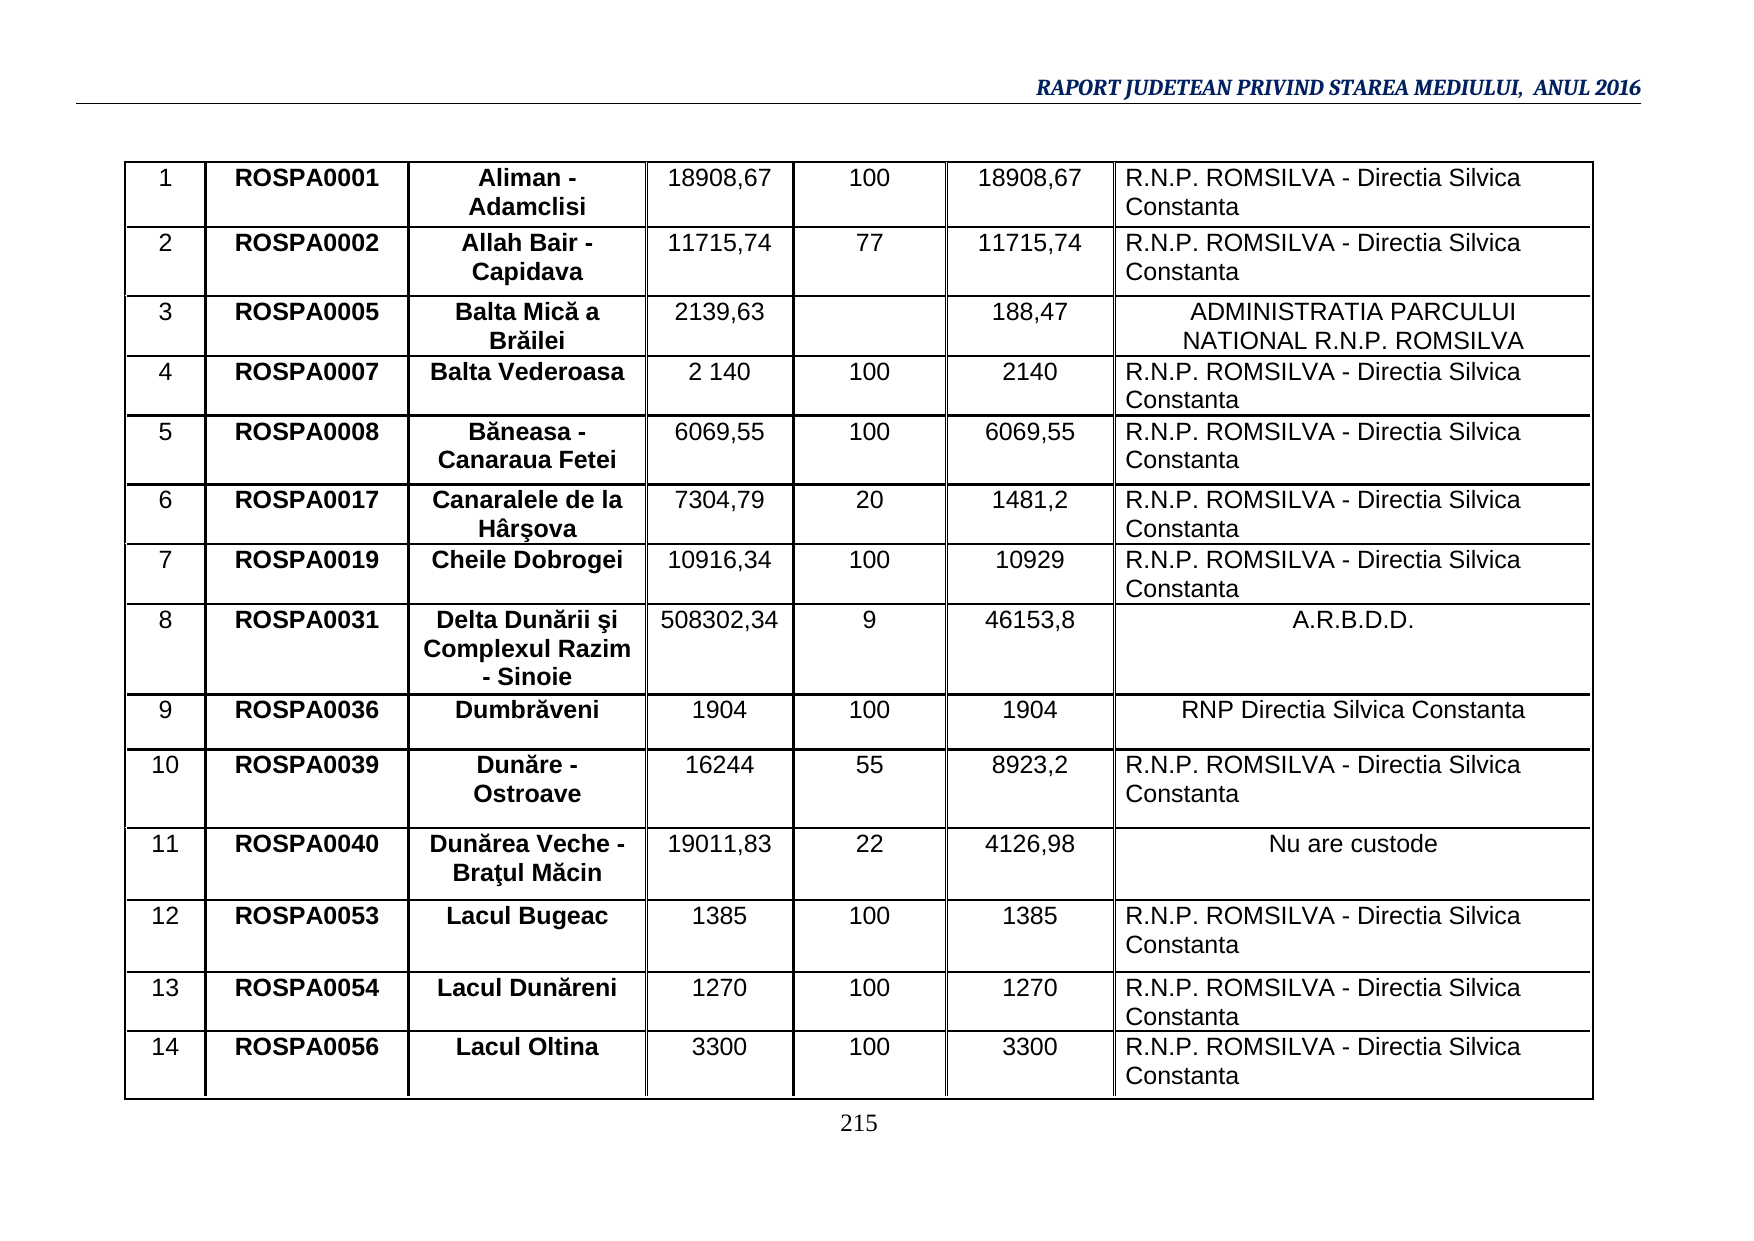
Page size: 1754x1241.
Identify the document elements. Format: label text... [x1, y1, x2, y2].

table_cell 14 [126, 1030, 205, 1097]
table_cell 55 [795, 751, 945, 827]
table_cell 1904 [948, 696, 1113, 748]
table_cell 18908,67 [648, 163, 792, 226]
table_cell ROSPA0017 [207, 486, 407, 543]
table_cell Balta Mică a Brăilei [410, 297, 645, 354]
table_cell Lacul Oltina [409, 1032, 646, 1097]
table_cell 22 [795, 829, 945, 899]
table_cell Delta Dunării şi Complexul Razim - Sinoie [410, 605, 645, 693]
table_cell ROSPA0008 [207, 417, 407, 483]
table_cell R.N.P. ROMSILVA - Directia Silvica Constanta [1116, 226, 1592, 295]
table_cell 9 [795, 605, 945, 693]
table_cell ROSPA0007 [207, 357, 407, 414]
table_cell Dumbrăveni [410, 696, 645, 748]
table_cell ROSPA0002 [207, 228, 407, 295]
table_cell ROSPA0001 [207, 163, 407, 226]
table_cell R.N.P. ROMSILVA - Directia Silvica Constanta [1116, 748, 1592, 827]
table_cell 10929 [948, 545, 1113, 603]
table_cell 9 [126, 693, 204, 748]
table_cell 100 [795, 417, 945, 483]
table_cell ROSPA0053 [207, 901, 407, 971]
table_cell 1904 [648, 696, 792, 748]
table_cell 2140 [948, 357, 1113, 414]
table_cell 1270 [648, 973, 792, 1030]
table_cell 100 [795, 357, 945, 414]
table_cell 19011,83 [648, 829, 792, 899]
table_cell R.N.P. ROMSILVA - Directia Silvica Constanta [1116, 543, 1592, 603]
table_cell 100 [795, 163, 945, 226]
table_cell 3300 [946, 1032, 1114, 1097]
table_cell 1385 [648, 901, 792, 971]
table_cell 16244 [648, 751, 792, 827]
table_cell R.N.P. ROMSILVA - Directia Silvica Constanta [1116, 483, 1592, 543]
table_cell 508302,34 [648, 605, 792, 693]
table_cell R.N.P. ROMSILVA - Directia Silvica Constanta [1116, 899, 1592, 971]
table_cell Dunărea Veche - Braţul Măcin [410, 829, 645, 899]
table_cell ROSPA0056 [205, 1032, 408, 1097]
table_cell [795, 297, 945, 354]
table_cell Băneasa - Canaraua Fetei [410, 417, 645, 483]
table_cell Dunăre - Ostroave [410, 751, 645, 827]
table_cell 4126,98 [948, 829, 1113, 899]
table_cell 2 140 [648, 357, 792, 414]
table_cell ROSPA0036 [207, 696, 407, 748]
table_cell 10916,34 [648, 545, 792, 603]
table_cell R.N.P. ROMSILVA - Directia Silvica Constanta [1116, 355, 1592, 414]
table_cell 5 [126, 414, 204, 483]
table_cell ROSPA0039 [207, 751, 407, 827]
table_cell 2 [126, 226, 204, 295]
table_cell 46153,8 [948, 605, 1113, 693]
table_cell Lacul Bugeac [410, 901, 645, 971]
table_cell 10 [126, 748, 204, 827]
table_cell 188,47 [948, 297, 1113, 354]
table_cell ROSPA0054 [207, 973, 407, 1030]
table_cell ROSPA0031 [207, 605, 407, 693]
table_cell Canaralele de la Hârşova [410, 486, 645, 543]
table_cell ADMINISTRATIA PARCULUI NATIONAL R.N.P. ROMSILVA [1116, 295, 1592, 354]
table_cell R.N.P. ROMSILVA - Directia Silvica Constanta [1116, 414, 1592, 483]
table_cell Nu are custode [1116, 827, 1592, 899]
table_cell 18908,67 [948, 163, 1113, 226]
table_cell 100 [795, 973, 945, 1030]
table_cell 4 [126, 355, 204, 414]
table_cell 6069,55 [948, 417, 1113, 483]
table_cell R.N.P. ROMSILVA - Directia Silvica Constanta [1116, 971, 1592, 1030]
table_cell 100 [793, 1032, 946, 1097]
table_cell Balta Vederoasa [410, 357, 645, 414]
table_cell 3300 [646, 1032, 793, 1097]
table_cell ROSPA0019 [207, 545, 407, 603]
table_cell 100 [795, 696, 945, 748]
table_cell 1270 [948, 973, 1113, 1030]
table_cell 1481,2 [948, 486, 1113, 543]
table_cell 2139,63 [648, 297, 792, 354]
table_cell 12 [126, 899, 204, 971]
table_cell 77 [795, 228, 945, 295]
table_cell 11 [126, 827, 204, 899]
table_cell 8923,2 [948, 751, 1113, 827]
table_cell 11715,74 [948, 228, 1113, 295]
table_cell ROSPA0005 [207, 297, 407, 354]
table_cell 6 [126, 483, 204, 543]
table_cell 11715,74 [648, 228, 792, 295]
table_cell Aliman - Adamclisi [410, 163, 645, 226]
table_cell 20 [795, 486, 945, 543]
table_cell Lacul Dunăreni [410, 973, 645, 1030]
table_cell 7 [126, 543, 204, 603]
table_cell R.N.P. ROMSILVA - Directia Silvica Constanta [1114, 1030, 1592, 1097]
table_cell Allah Bair - Capidava [410, 228, 645, 295]
table_cell A.R.B.D.D. [1116, 603, 1592, 693]
table_cell Cheile Dobrogei [410, 545, 645, 603]
table_cell 3 [126, 295, 204, 354]
table_cell 100 [795, 545, 945, 603]
table_cell 6069,55 [648, 417, 792, 483]
table_cell 1385 [948, 901, 1113, 971]
table_cell RNP Directia Silvica Constanta [1116, 693, 1592, 748]
table_cell 1 [126, 163, 204, 226]
table_cell 8 [126, 603, 204, 693]
table_cell ROSPA0040 [207, 829, 407, 899]
table_cell R.N.P. ROMSILVA - Directia Silvica Constanta [1116, 163, 1592, 226]
table_cell 13 [126, 971, 204, 1030]
table_cell 100 [795, 901, 945, 971]
table_cell 7304,79 [648, 486, 792, 543]
